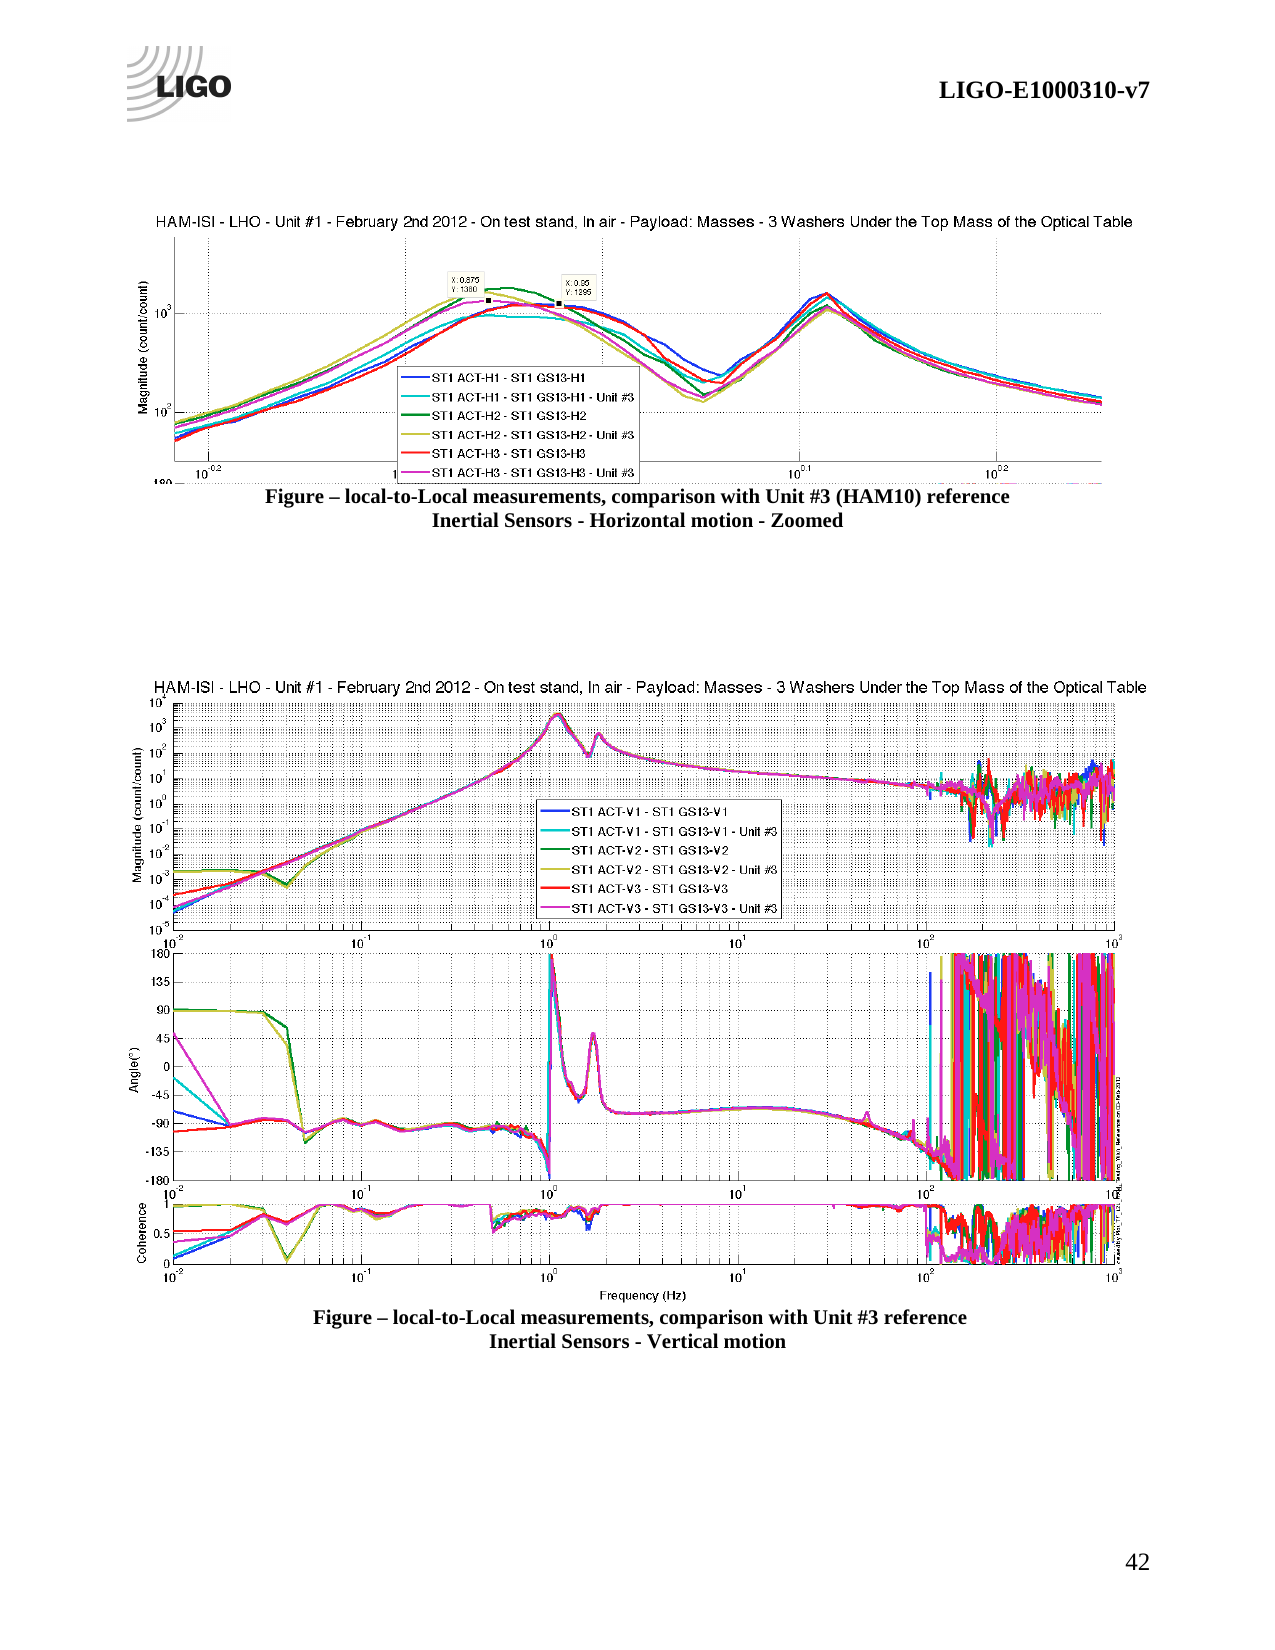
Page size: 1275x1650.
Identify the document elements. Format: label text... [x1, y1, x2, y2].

text Inertial Sensors - Horizontal motion - Zoomed [125, 508, 1150, 532]
picture [125, 211, 1150, 484]
text Figure – local-to-Local measurements, comparison with Unit #3 (HAM10) reference [125, 484, 1150, 508]
text Figure – local-to-Local measurements, comparison with Unit #3 reference [125, 1305, 1150, 1329]
text Inertial Sensors - Vertical motion [125, 1329, 1150, 1353]
picture [127, 46, 231, 122]
picture [125, 675, 1150, 1305]
